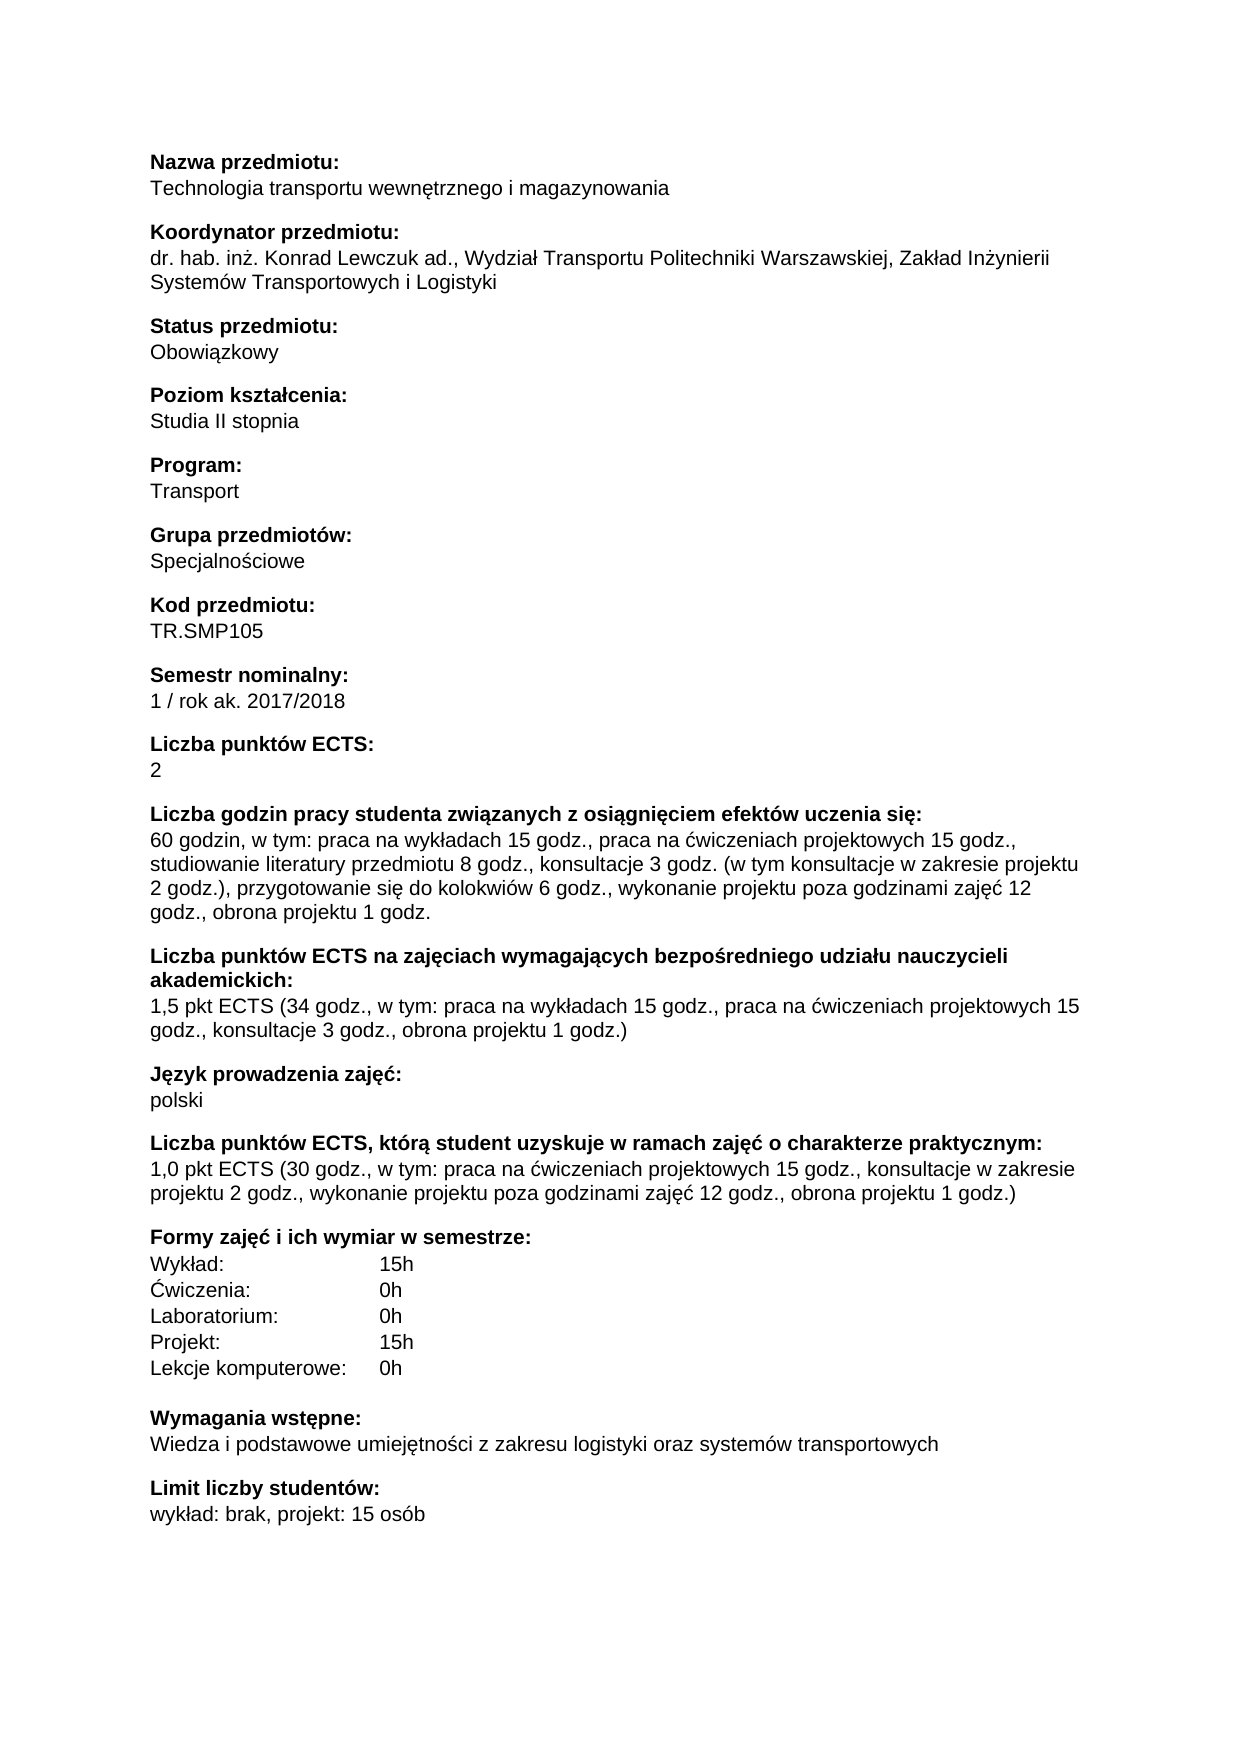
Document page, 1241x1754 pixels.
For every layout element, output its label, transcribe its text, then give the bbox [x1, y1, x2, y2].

text Język prowadzenia zajęć: [150, 1061, 1090, 1085]
table_cell Lekcje komputerowe: [140, 1356, 367, 1380]
table_header Wykład: [140, 1252, 367, 1276]
text Limit liczby studentów: [150, 1476, 1090, 1499]
text 1 / rok ak. 2017/2018 [150, 688, 1090, 712]
text Formy zajęć i ich wymiar w semestrze: [150, 1225, 1090, 1249]
table_cell 15h [369, 1328, 597, 1354]
table_cell Projekt: [140, 1330, 367, 1354]
text Nazwa przedmiotu: [150, 150, 1090, 174]
table_cell 0h [369, 1302, 597, 1328]
text Semestr nominalny: [150, 662, 1090, 686]
text 2 [150, 758, 1090, 782]
text Koordynator przedmiotu: [150, 220, 1090, 244]
text Wiedza i podstawowe umiejętności z zakresu logistyki oraz systemów transportowych [150, 1432, 1090, 1456]
text Obowiązkowy [150, 339, 1090, 363]
table_header 15h [369, 1252, 597, 1276]
text Kod przedmiotu: [150, 593, 1090, 617]
text 1,0 pkt ECTS (30 godz., w tym: praca na ćwiczeniach projektowych 15 godz., konsultacje w zakresie projektu 2 godz., wykonanie projektu poza godzinami zajęć 12 godz., obrona projektu 1 godz.) [150, 1157, 1090, 1205]
text Liczba punktów ECTS, którą student uzyskuje w ramach zajęć o charakterze praktycznym: [150, 1131, 1090, 1155]
table_cell Laboratorium: [140, 1304, 367, 1328]
text Technologia transportu wewnętrznego i magazynowania [150, 176, 1090, 200]
text Studia II stopnia [150, 409, 1090, 433]
table_cell 0h [369, 1276, 597, 1302]
table_cell 0h [369, 1354, 597, 1380]
text Program: [150, 453, 1090, 477]
text Wymagania wstępne: [150, 1406, 1090, 1430]
text wykład: brak, projekt: 15 osób [150, 1502, 1090, 1526]
text Liczba punktów ECTS: [150, 732, 1090, 756]
text 1,5 pkt ECTS (34 godz., w tym: praca na wykładach 15 godz., praca na ćwiczeniach projektowych 15 godz., konsultacje 3 godz., obrona projektu 1 godz.) [150, 994, 1090, 1042]
text Liczba punktów ECTS na zajęciach wymagających bezpośredniego udziału nauczycieli akademickich: [150, 944, 1090, 992]
table_cell Ćwiczenia: [140, 1278, 367, 1302]
text dr. hab. inż. Konrad Lewczuk ad., Wydział Transportu Politechniki Warszawskiej, Zakład Inżynierii Systemów Transportowych i Logistyki [150, 246, 1090, 294]
text polski [150, 1087, 1090, 1111]
text TR.SMP105 [150, 619, 1090, 643]
text Transport [150, 479, 1090, 503]
text Liczba godzin pracy studenta związanych z osiągnięciem efektów uczenia się: [150, 802, 1090, 826]
text Status przedmiotu: [150, 313, 1090, 337]
text Specjalnościowe [150, 549, 1090, 573]
text Grupa przedmiotów: [150, 523, 1090, 547]
text 60 godzin, w tym: praca na wykładach 15 godz., praca na ćwiczeniach projektowych 15 godz., studiowanie literatury przedmiotu 8 godz., konsultacje 3 godz. (w tym konsultacje w zakresie projektu 2 godz.), przygotowanie się do kolokwiów 6 godz., wykonanie projektu poza godzinami zajęć 12 godz., obrona projektu 1 godz. [150, 828, 1090, 924]
text Poziom kształcenia: [150, 383, 1090, 407]
